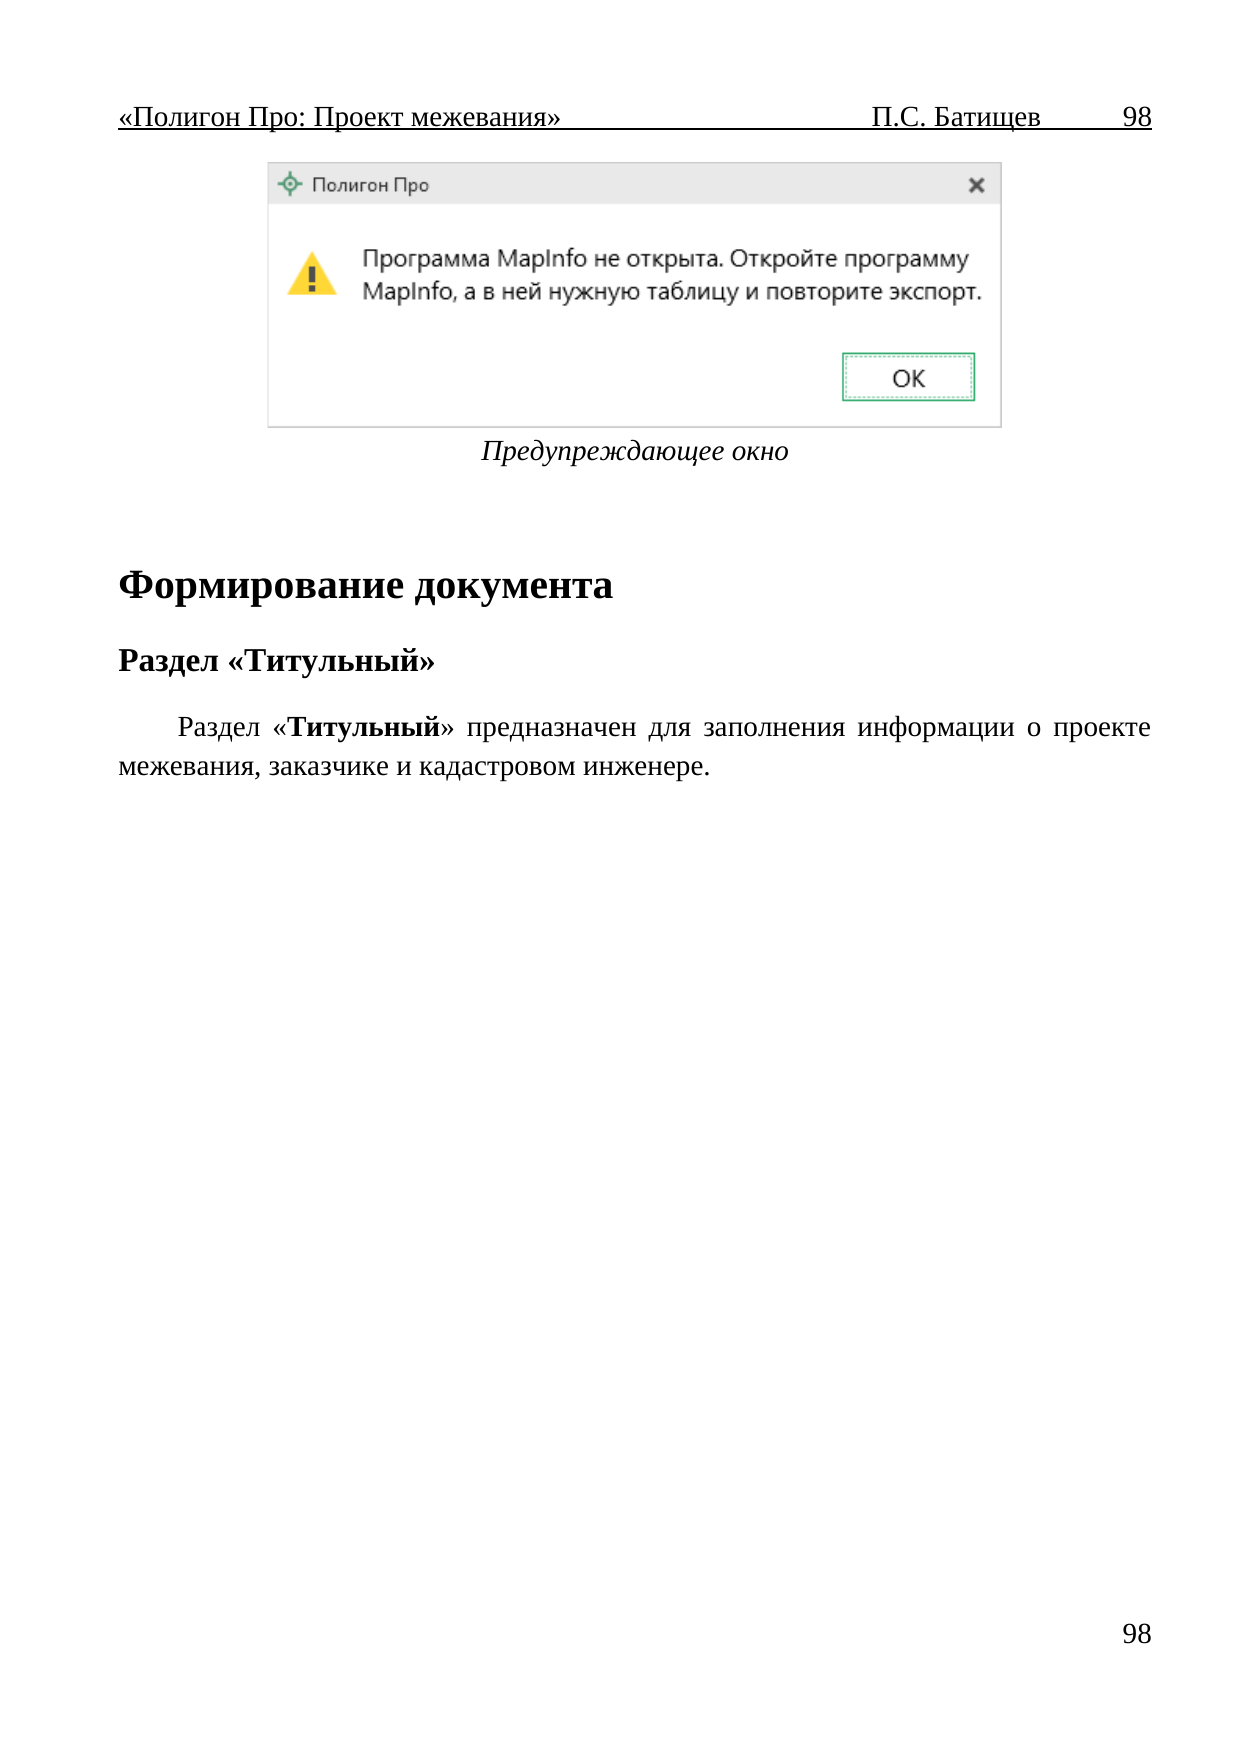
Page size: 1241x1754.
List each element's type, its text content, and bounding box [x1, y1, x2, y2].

text Раздел «Титульный» предназначен для заполнения информации о проекте межевания, заказчике и кадастровом инженере. [118, 709, 1152, 781]
picture [267, 162, 1002, 428]
subtitle Формирование документа [118, 560, 1152, 608]
subtitle Раздел «Титульный» [118, 640, 1152, 678]
